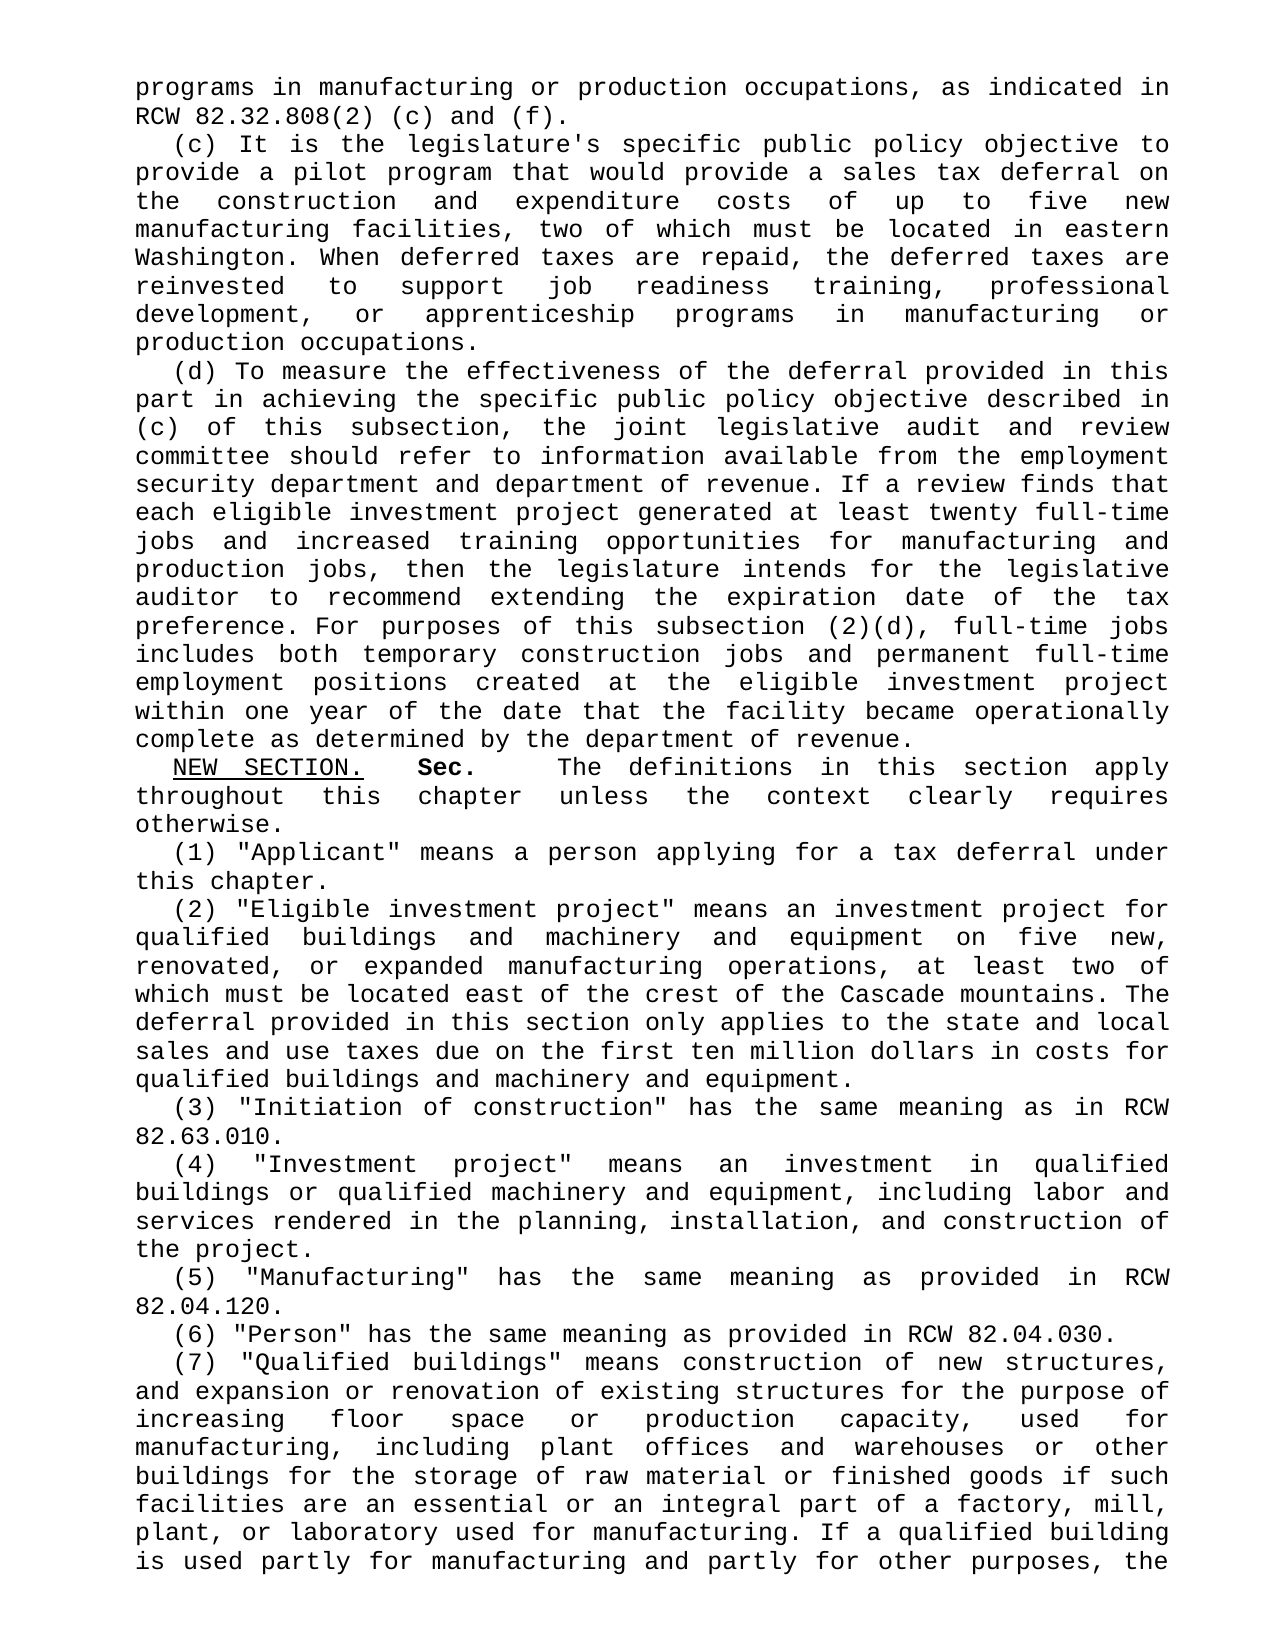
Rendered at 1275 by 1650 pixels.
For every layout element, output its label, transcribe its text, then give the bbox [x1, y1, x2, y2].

text NEW SECTION. Sec. The definitions in this section apply throughout this chapter unless the context clearly requires otherwise. [135, 755, 1170, 840]
text (2) "Eligible investment project" means an investment project for qualified buildings and machinery and equipment on five new, renovated, or expanded manufacturing operations, at least two of which must be located east of the crest of the Cascade mountains. The deferral provided in this section only applies to the state and local sales and use taxes due on the first ten million dollars in costs for qualified buildings and machinery and equipment. [135, 897, 1170, 1095]
text (4) "Investment project" means an investment in qualified buildings or qualified machinery and equipment, including labor and services rendered in the planning, installation, and construction of the project. [135, 1152, 1170, 1265]
text (5) "Manufacturing" has the same meaning as provided in RCW 82.04.120. [135, 1265, 1170, 1322]
text (6) "Person" has the same meaning as provided in RCW 82.04.030. [135, 1322, 1170, 1350]
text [135, 1350, 1170, 1577]
text (3) "Initiation of construction" has the same meaning as in RCW 82.63.010. [135, 1095, 1170, 1152]
text (1) "Applicant" means a person applying for a tax deferral under this chapter. [135, 840, 1170, 897]
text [135, 75, 1170, 132]
text (c) It is the legislature's specific public policy objective to provide a pilot program that would provide a sales tax deferral on the construction and expenditure costs of up to five new manufacturing facilities, two of which must be located in eastern Washington. When deferred taxes are repaid, the deferred taxes are reinvested to support job readiness training, professional development, or apprenticeship programs in manufacturing or production occupations. [135, 132, 1170, 358]
text (d) To measure the effectiveness of the deferral provided in this part in achieving the specific public policy objective described in (c) of this subsection, the joint legislative audit and review committee should refer to information available from the employment security department and department of revenue. If a review finds that each eligible investment project generated at least twenty full-time jobs and increased training opportunities for manufacturing and production jobs, then the legislature intends for the legislative auditor to recommend extending the expiration date of the tax preference. For purposes of this subsection (2)(d), full-time jobs includes both temporary construction jobs and permanent full-time employment positions created at the eligible investment project within one year of the date that the facility became operationally complete as determined by the department of revenue. [135, 358, 1170, 755]
